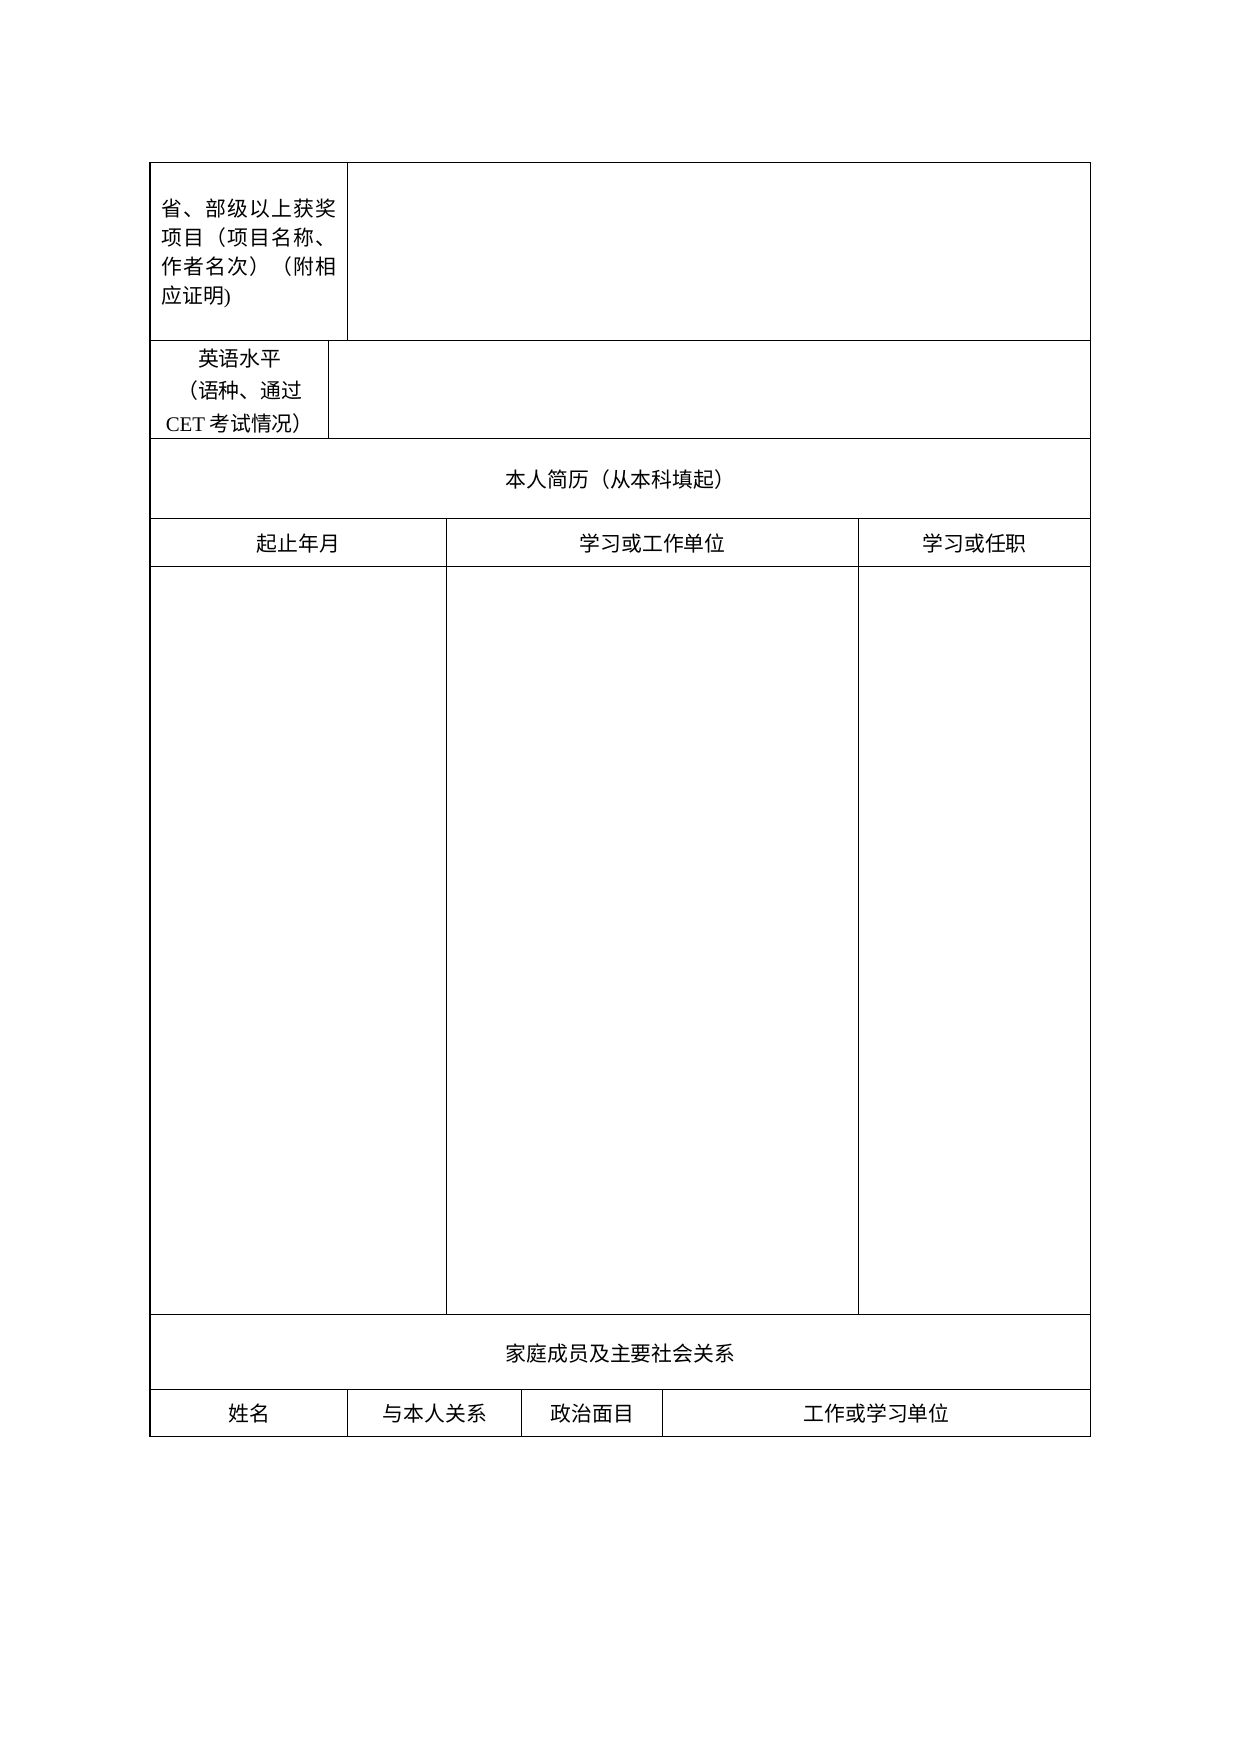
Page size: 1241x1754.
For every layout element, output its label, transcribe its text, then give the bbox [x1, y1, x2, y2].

table_cell 英语水平 （语种、通过CET考试情况） [151, 341, 328, 438]
table_cell 省、部级以上获奖项目（项目名称、作者名次）（附相应证明) [151, 163, 347, 339]
table_cell 与本人关系 [348, 1390, 521, 1436]
table_cell 姓名 [151, 1390, 347, 1436]
table_cell 政治面目 [522, 1390, 662, 1436]
table_cell 工作或学习单位 [663, 1390, 1090, 1436]
table_cell [348, 163, 1090, 339]
table_cell 本人简历（从本科填起） [151, 439, 1090, 518]
table_cell [859, 567, 1090, 1314]
table_cell [329, 341, 1090, 438]
table_cell 家庭成员及主要社会关系 [151, 1315, 1090, 1389]
table_cell [151, 567, 446, 1314]
table_cell [447, 567, 858, 1314]
table_cell 学习或任职 [859, 519, 1090, 566]
table_cell 学习或工作单位 [447, 519, 858, 566]
table_cell 起止年月 [151, 519, 446, 566]
